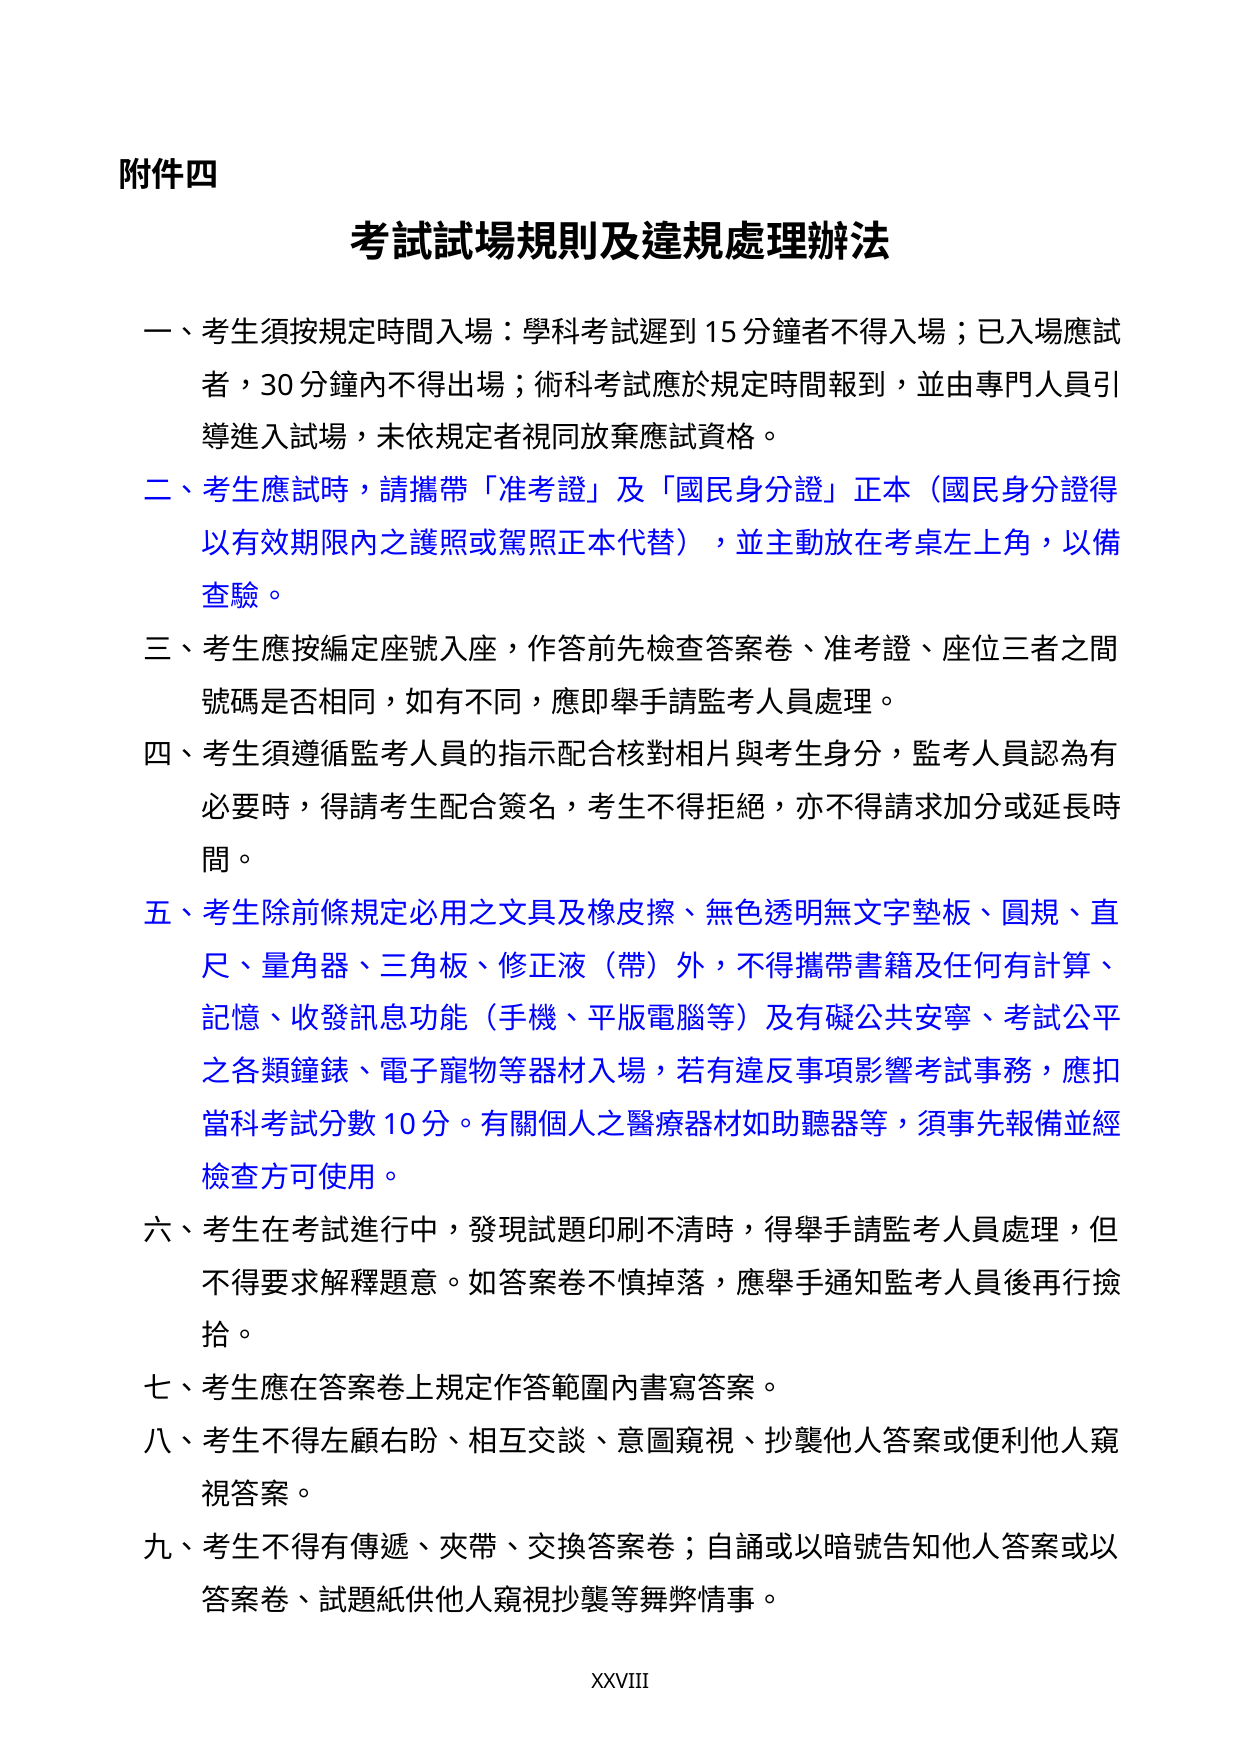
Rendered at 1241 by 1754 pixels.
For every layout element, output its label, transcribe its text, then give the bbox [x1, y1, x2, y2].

text 六、考生在考試進行中，發現試題印刷不清時，得舉手請監考人員處理，但不得要求解釋題意。如答案卷不慎掉落，應舉手通知監考人員後再行撿拾。 [143, 1206, 1122, 1354]
text 八、考生不得左顧右盼、相互交談、意圖窺視、抄襲他人答案或便利他人窺視答案。 [143, 1418, 1122, 1513]
text 二、考生應試時，請攜帶「准考證」及「國民身分證」正本（國民身分證得以有效期限內之護照或駕照正本代替），並主動放在考桌左上角，以備查驗。 [143, 467, 1122, 615]
text 四、考生須遵循監考人員的指示配合核對相片與考生身分，監考人員認為有必要時，得請考生配合簽名，考生不得拒絕，亦不得請求加分或延長時間。 [143, 731, 1122, 879]
text 附件四 [118, 148, 1122, 196]
text 七、考生應在答案卷上規定作答範圍內書寫答案。 [143, 1365, 1122, 1407]
text 一、考生須按規定時間入場：學科考試遲到15分鐘者不得入場；已入場應試者，30分鐘內不得出場；術科考試應於規定時間報到，並由專門人員引導進入試場，未依規定者視同放棄應試資格。 [143, 308, 1122, 456]
text 五、考生除前條規定必用之文具及橡皮擦、無色透明無文字墊板、圓規、直尺、量角器、三角板、修正液（帶）外，不得攜帶書籍及任何有計算、記憶、收發訊息功能（手機、平版電腦等）及有礙公共安寧、考試公平之各類鐘錶、電子寵物等器材入場，若有違反事項影響考試事務，應扣當科考試分數10分。有關個人之醫療器材如助聽器等，須事先報備並經檢查方可使用。 [143, 889, 1122, 1196]
text 三、考生應按編定座號入座，作答前先檢查答案卷、准考證、座位三者之間號碼是否相同，如有不同，應即舉手請監考人員處理。 [143, 625, 1122, 720]
text 考試試場規則及違規處理辦法 [118, 208, 1122, 268]
text 九、考生不得有傳遞、夾帶、交換答案卷；自誦或以暗號告知他人答案或以答案卷、試題紙供他人窺視抄襲等舞弊情事。 [143, 1523, 1122, 1618]
